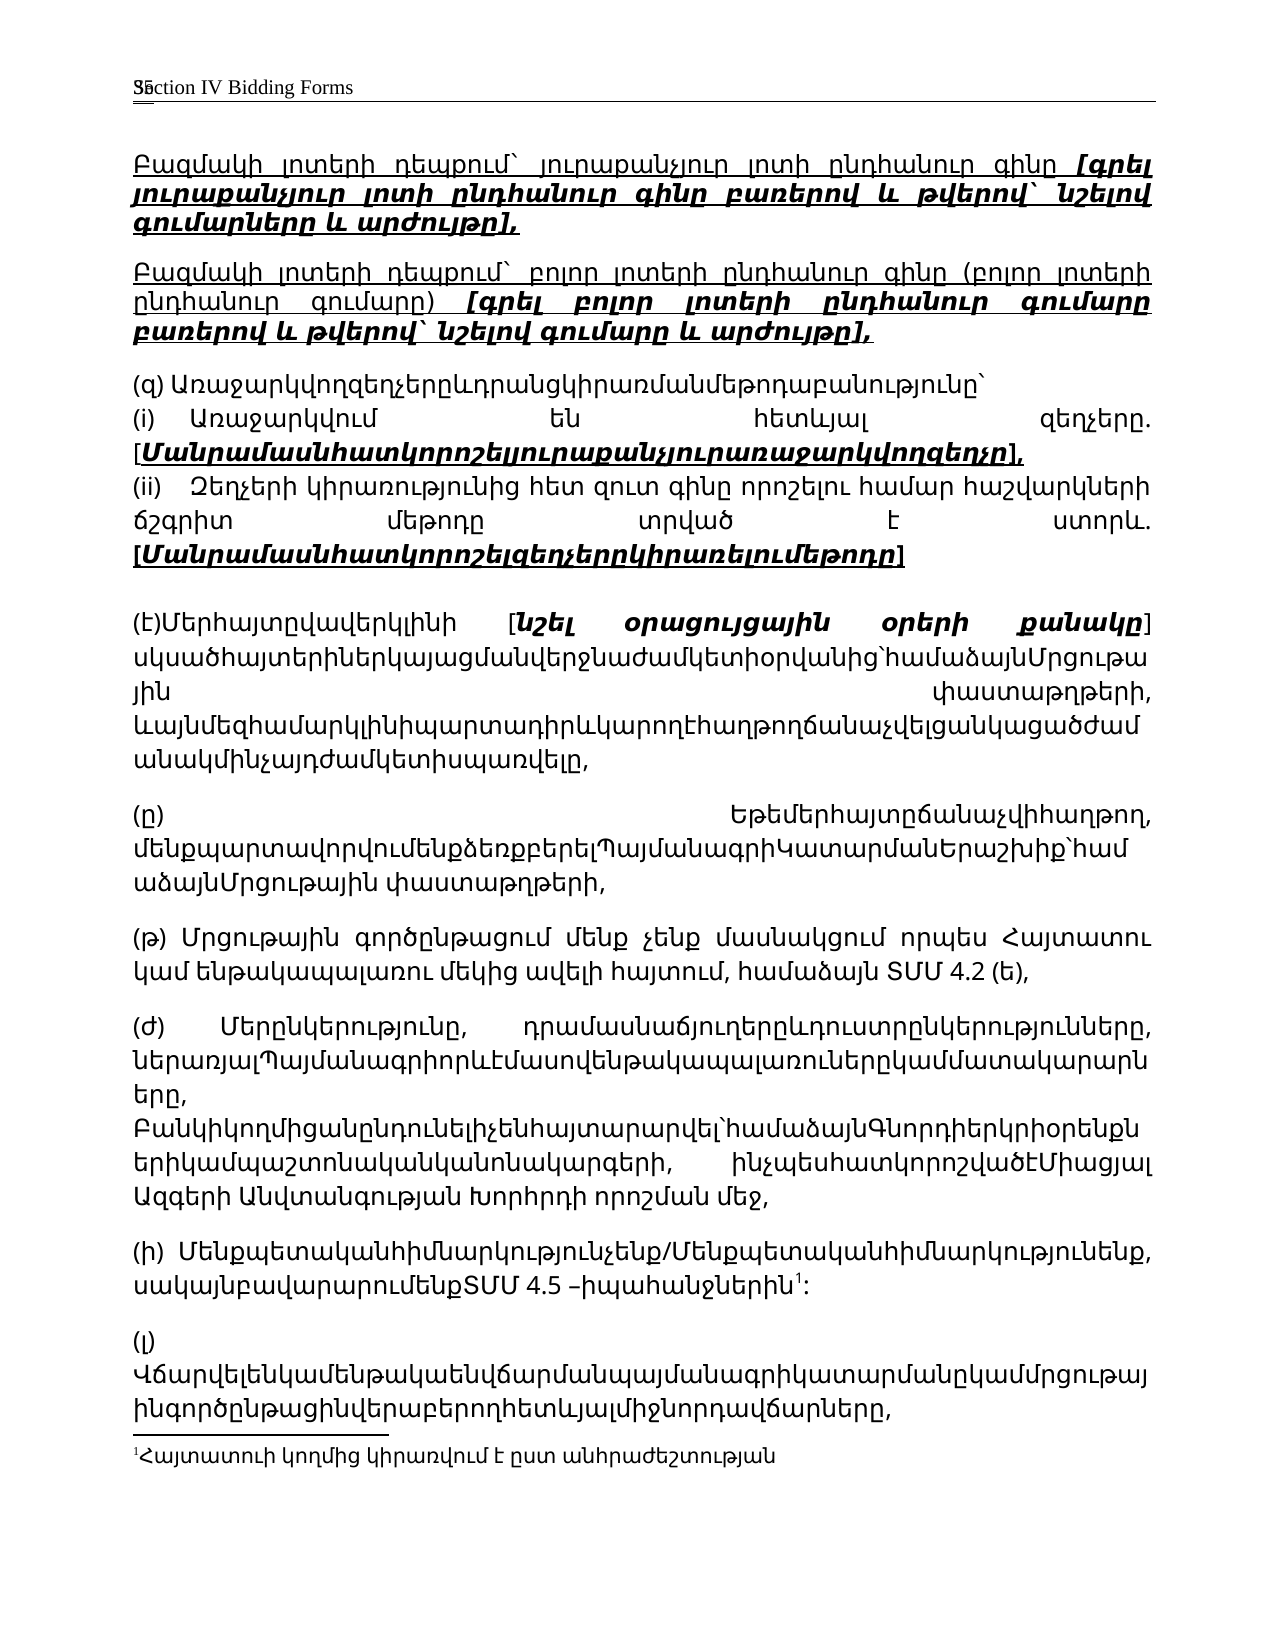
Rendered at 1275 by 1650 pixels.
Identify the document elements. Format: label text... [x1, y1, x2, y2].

text (թ) Մրցութային գործընթացում մենք չենք մասնակցում որպես Հայտատու կամ ենթակապալառու մեկից ավելի հայտում, համաձայն ՏՄՄ 4.2 (ե), [133, 919, 1152, 987]
text (է)Մերհայտըվավերկլինի [նշել օրացույցային օրերի քանակը] սկսածհայտերիներկայացմանվերջնաժամկետիօրվանից՝համաձայնՄրցութային փաստաթղթերի, ևայնմեզհամարկլինիպարտադիրևկարողէհաղթողճանաչվելցանկացածժամանակմինչայդժամկետիսպառվելը, [133, 605, 1152, 775]
text (ի) Մենքպետականհիմնարկությունչենք/Մենքպետականհիմնարկությունենք, սակայնբավարարումենքՏՄՄ 4.5 –իպահանջներին: [133, 1233, 1152, 1302]
text Բազմակի լոտերի դեպքում` յուրաքանչյուր լոտի ընդհանուր գինը [գրել յուրաքանչյուր լոտի ընդհանուր գինը բառերով և թվերով` նշելով գումարները և արժույթը], [133, 177, 1152, 204]
text Բազմակի լոտերի դեպքում` յուրաքանչյուր լոտի ընդհանուր գինը [գրել յուրաքանչյուր լոտի ընդհանուր գինը բառերով և թվերով` նշելով գումարները և արժույթը], [133, 150, 1152, 175]
text (ժ) Մերընկերությունը, դրամասնաճյուղերըևդուստրընկերությունները, ներառյալՊայմանագրիորևէմասովենթակապալառուներըկամմատակարարները, Բանկիկողմիցանընդունելիչենհայտարարվել՝համաձայնԳնորդիերկրիօրենքներիկամպաշտոնականկանոնակարգերի, ինչպեսհատկորոշվածէՄիացյալ Ազգերի Անվտանգության Խորհրդի որոշման մեջ, [133, 1008, 1152, 1213]
text (զ) Առաջարկվողզեղչերըևդրանցկիրառմանմեթոդաբանությունը՝ [133, 367, 1152, 401]
text Բազմակի լոտերի դեպքում` յուրաքանչյուր լոտի ընդհանուր գինը [գրել յուրաքանչյուր լոտի ընդհանուր գինը բառերով և թվերով` նշելով գումարները և արժույթը], [133, 206, 1152, 237]
text Բազմակի լոտերի դեպքում` բոլոր լոտերի ընդհանուր գինը (բոլոր լոտերի ընդհանուր գումարը) [գրել բոլոր լոտերի ընդհանուր գումարը բառերով և թվերով` նշելով գումարը և արժույթը], [133, 258, 1152, 283]
text (ը) Եթեմերհայտըճանաչվիհաղթող, մենքպարտավորվումենքձեռքբերելՊայմանագրիԿատարմանԵրաշխիք՝համաձայնՄրցութային փաստաթղթերի, [133, 796, 1152, 898]
text Բազմակի լոտերի դեպքում` բոլոր լոտերի ընդհանուր գինը (բոլոր լոտերի ընդհանուր գումարը) [գրել բոլոր լոտերի ընդհանուր գումարը բառերով և թվերով` նշելով գումարը և արժույթը], [133, 285, 1152, 313]
list Առաջարկվում են հետևյալ զեղչերը.[Մանրամասնհատկորոշելյուրաքանչյուրառաջարկվողզեղչը], [133, 401, 1152, 469]
list Զեղչերի կիրառությունից հետ զուտ գինը որոշելու համար հաշվարկների ճշգրիտ մեթոդը տրված է ստորև. [Մանրամասնհատկորոշելզեղչերըկիրառելումեթոդը] [133, 469, 1152, 571]
text Բազմակի լոտերի դեպքում` բոլոր լոտերի ընդհանուր գինը (բոլոր լոտերի ընդհանուր գումարը) [գրել բոլոր լոտերի ընդհանուր գումարը բառերով և թվերով` նշելով գումարը և արժույթը], [133, 314, 1152, 346]
